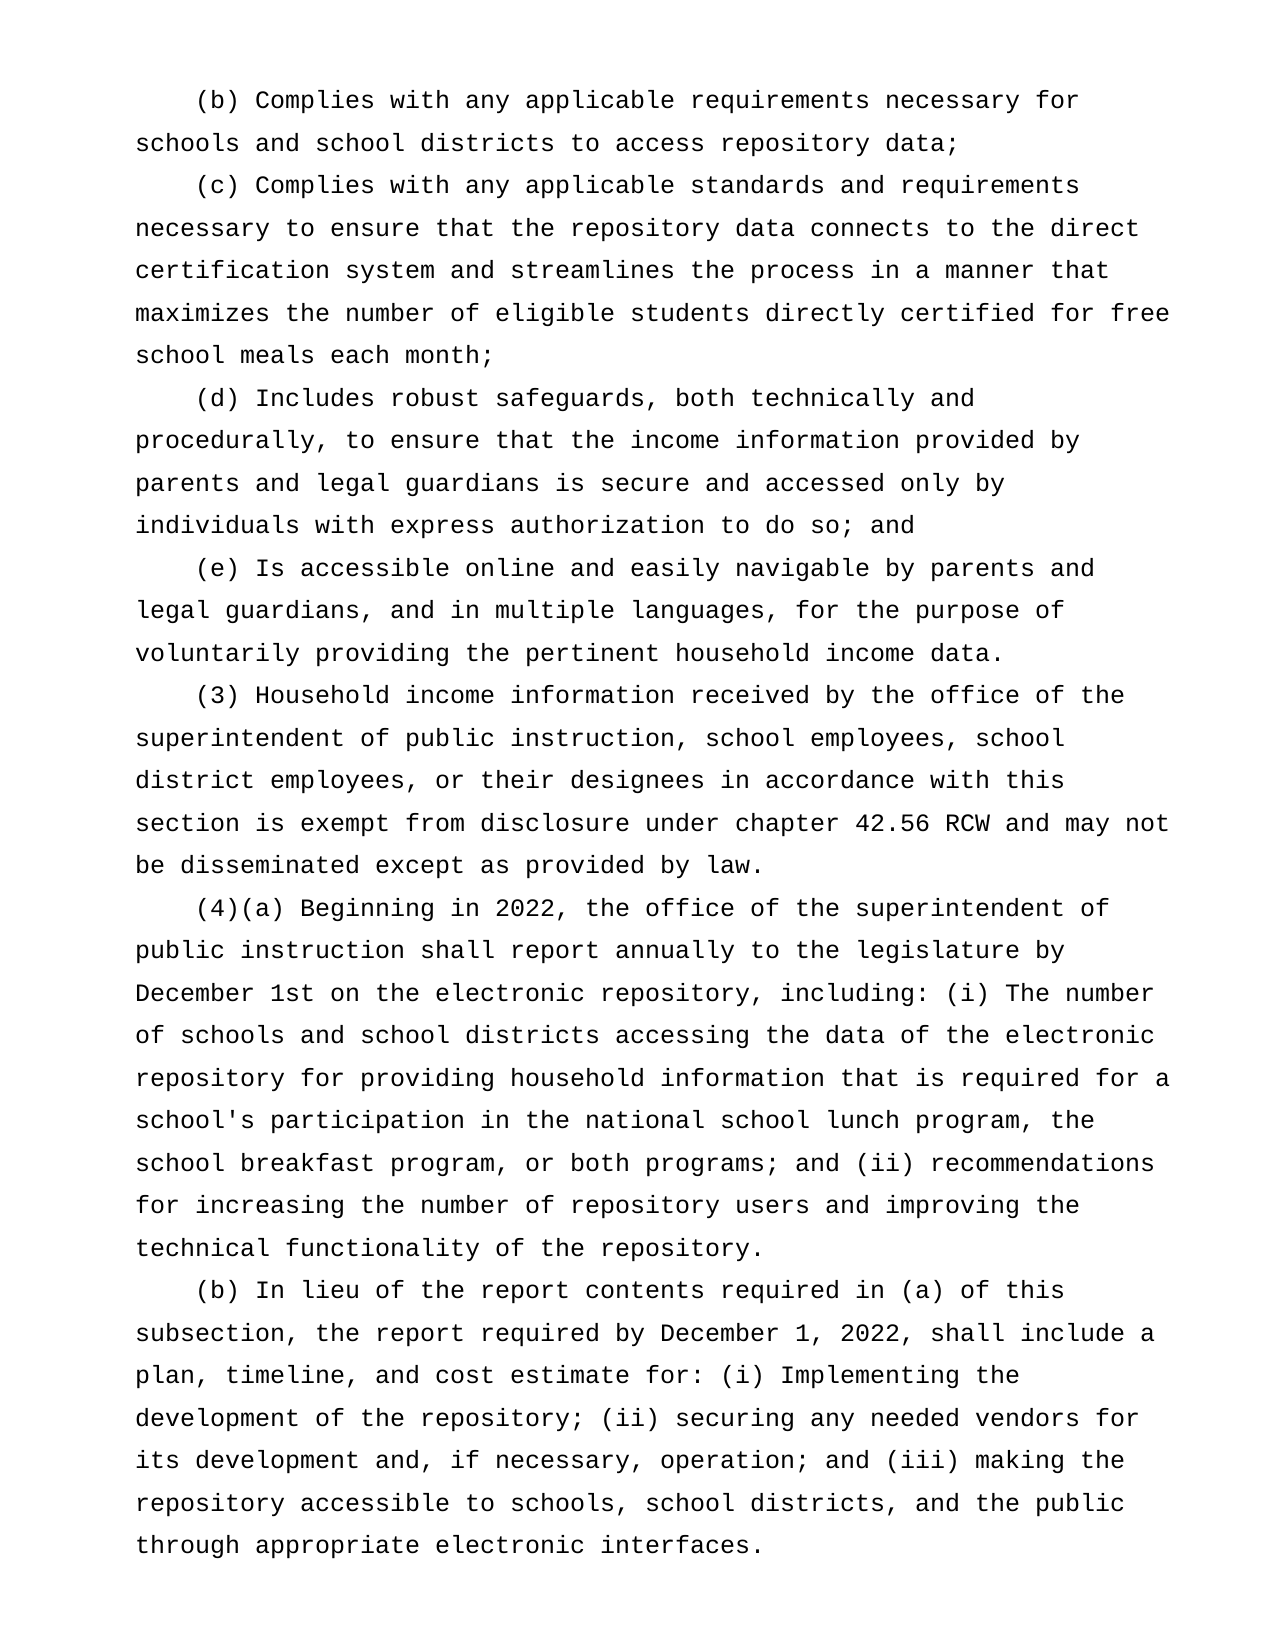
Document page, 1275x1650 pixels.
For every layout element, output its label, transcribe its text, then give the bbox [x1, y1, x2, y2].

text (b) Complies with any applicable requirements necessary for schools and school districts to access repository data; [135, 75, 1170, 160]
text (c) Complies with any applicable standards and requirements necessary to ensure that the repository data connects to the direct certification system and streamlines the process in a manner that maximizes the number of eligible students directly certified for free school meals each month; [135, 160, 1170, 372]
text (3) Household income information received by the office of the superintendent of public instruction, school employees, school district employees, or their designees in accordance with this section is exempt from disclosure under chapter 42.56 RCW and may not be disseminated except as provided by law. [135, 670, 1170, 882]
text (4)(a) Beginning in 2022, the office of the superintendent of public instruction shall report annually to the legislature by December 1st on the electronic repository, including: (i) The number of schools and school districts accessing the data of the electronic repository for providing household information that is required for a school's participation in the national school lunch program, the school breakfast program, or both programs; and (ii) recommendations for increasing the number of repository users and improving the technical functionality of the repository. [135, 882, 1170, 1265]
text (b) In lieu of the report contents required in (a) of this subsection, the report required by December 1, 2022, shall include a plan, timeline, and cost estimate for: (i) Implementing the development of the repository; (ii) securing any needed vendors for its development and, if necessary, operation; and (iii) making the repository accessible to schools, school districts, and the public through appropriate electronic interfaces. [135, 1265, 1170, 1562]
text (d) Includes robust safeguards, both technically and procedurally, to ensure that the income information provided by parents and legal guardians is secure and accessed only by individuals with express authorization to do so; and [135, 372, 1170, 542]
text (e) Is accessible online and easily navigable by parents and legal guardians, and in multiple languages, for the purpose of voluntarily providing the pertinent household income data. [135, 542, 1170, 670]
